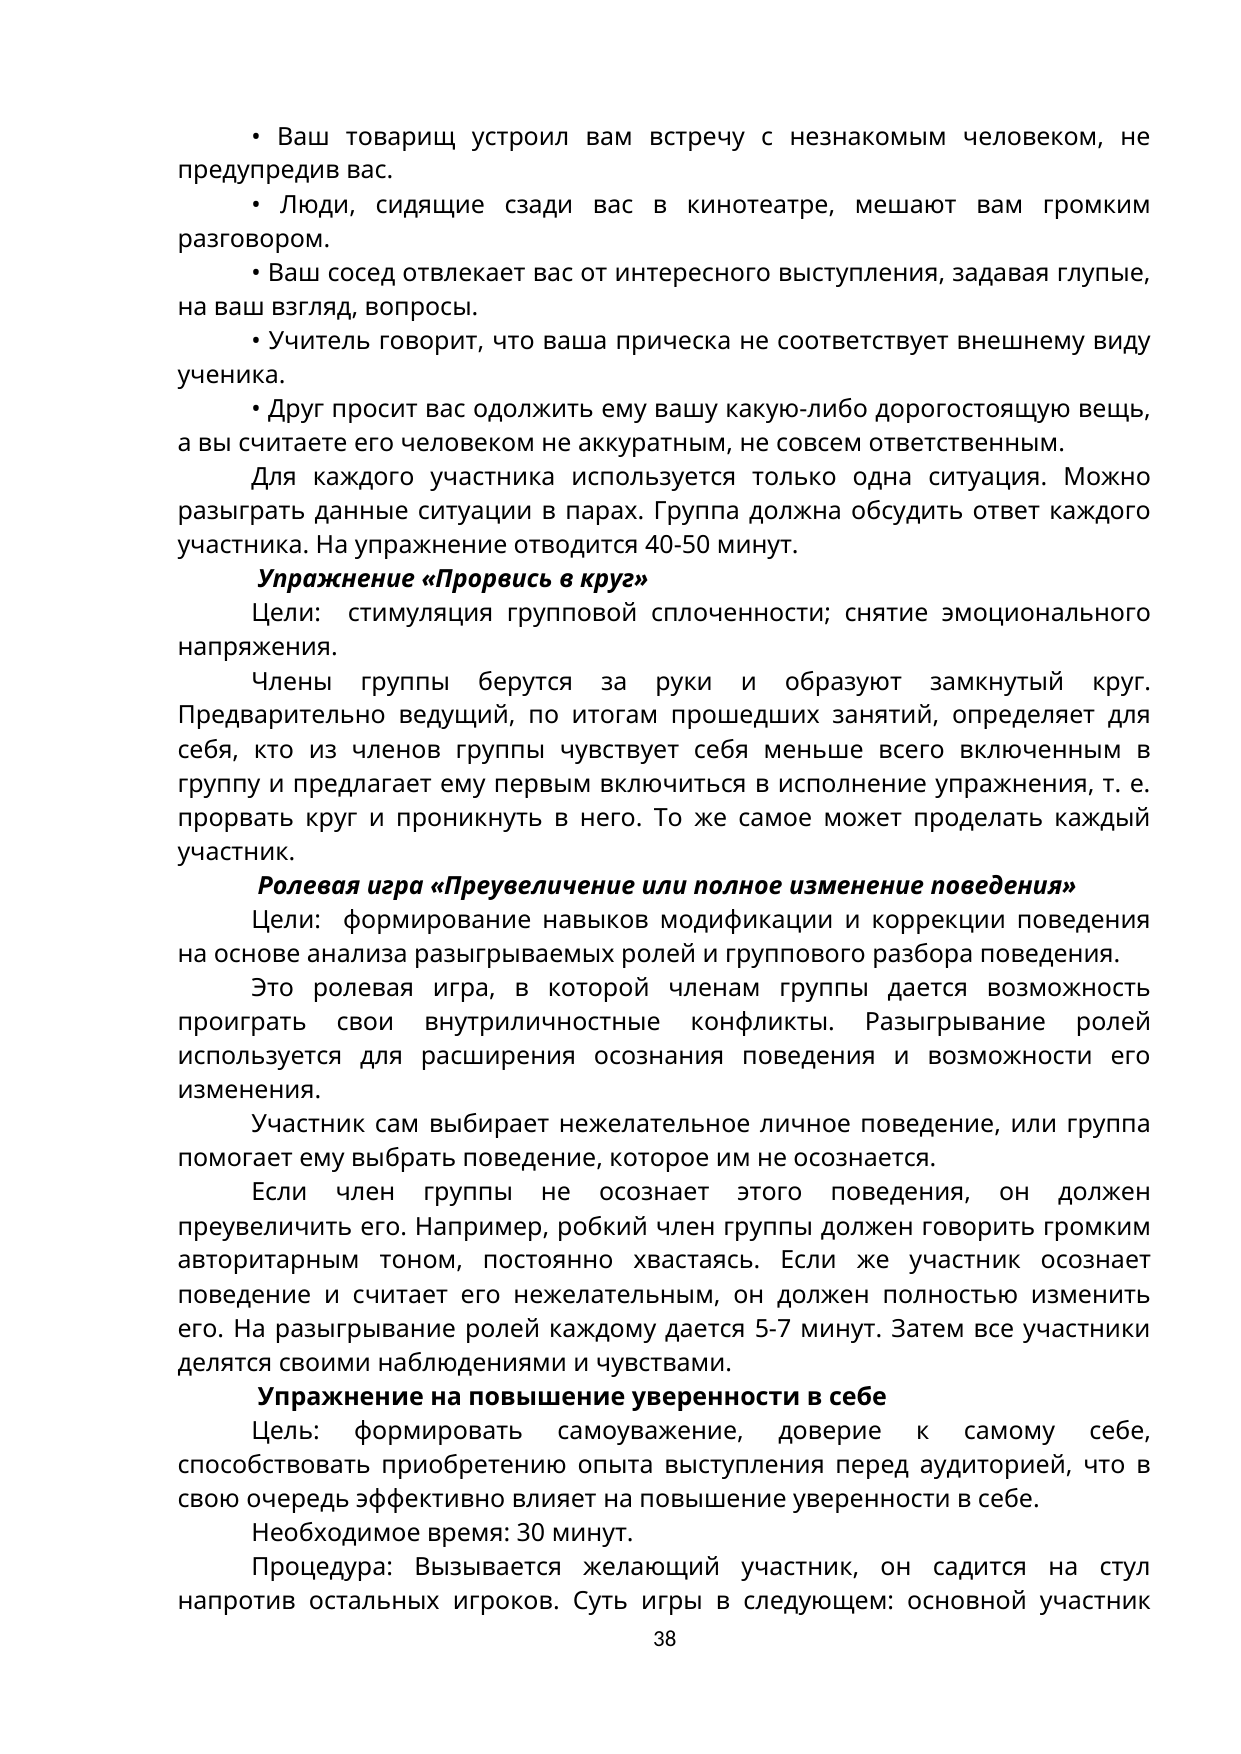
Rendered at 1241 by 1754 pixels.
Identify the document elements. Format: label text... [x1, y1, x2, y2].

text Ролевая игра «Преувеличение или полное изменение поведения» [177, 867, 1152, 902]
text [177, 1549, 1152, 1617]
text Члены группы берутся за руки и образуют замкнутый круг. Предварительно ведущий, по итогам прошедших занятий, определяет для себя, кто из членов группы чувствует себя меньше всего включенным в группу и предлагает ему первым включиться в исполнение упражнения, т. е. прорвать круг и проникнуть в него. То же самое может проделать каждый участник. [177, 663, 1152, 867]
text • Ваш товарищ устроил вам встречу с незнакомым человеком, не предупредив вас. [177, 118, 1152, 186]
text Это ролевая игра, в которой членам группы дается возможность проиграть свои внутриличностные конфликты. Разыгрывание ролей используется для расширения осознания поведения и возможности его изменения. [177, 970, 1152, 1106]
text Цель: формировать самоуважение, доверие к самому себе, способствовать приобретению опыта выступления перед аудиторией, что в свою очередь эффективно влияет на повышение уверенности в себе. [177, 1412, 1152, 1515]
text Цели: формирование навыков модификации и коррекции поведения на основе анализа разыгрываемых ролей и группового разбора поведения. [177, 902, 1152, 970]
text Необходимое время: 30 минут. [177, 1515, 1152, 1549]
text Упражнение «Прорвись в круг» [177, 561, 1152, 595]
text • Друг просит вас одолжить ему вашу какую-либо дорогостоящую вещь, а вы считаете его человеком не аккуратным, не совсем ответственным. [177, 391, 1152, 459]
text Цели: стимуляция групповой сплоченности; снятие эмоционального напряжения. [177, 595, 1152, 663]
text Упражнение на повышение уверенности в себе [177, 1378, 1152, 1412]
text • Учитель говорит, что ваша прическа не соответствует внешнему виду ученика. [177, 322, 1152, 391]
text Участник сам выбирает нежелательное личное поведение, или группа помогает ему выбрать поведение, которое им не осознается. [177, 1106, 1152, 1174]
text • Ваш сосед отвлекает вас от интересного выступления, задавая глупые, на ваш взгляд, вопросы. [177, 254, 1152, 322]
text • Люди, сидящие сзади вас в кинотеатре, мешают вам громким разговором. [177, 186, 1152, 254]
text Для каждого участника используется только одна ситуация. Можно разыграть данные ситуации в парах. Группа должна обсудить ответ каждого участника. На упражнение отводится 40-50 минут. [177, 459, 1152, 561]
text Если член группы не осознает этого поведения, он должен преувеличить его. Например, робкий член группы должен говорить громким авторитарным тоном, постоянно хвастаясь. Если же участник осознает поведение и считает его нежелательным, он должен полностью изменить его. На разыгрывание ролей каждому дается 5-7 минут. Затем все участники делятся своими наблюдениями и чувствами. [177, 1174, 1152, 1378]
